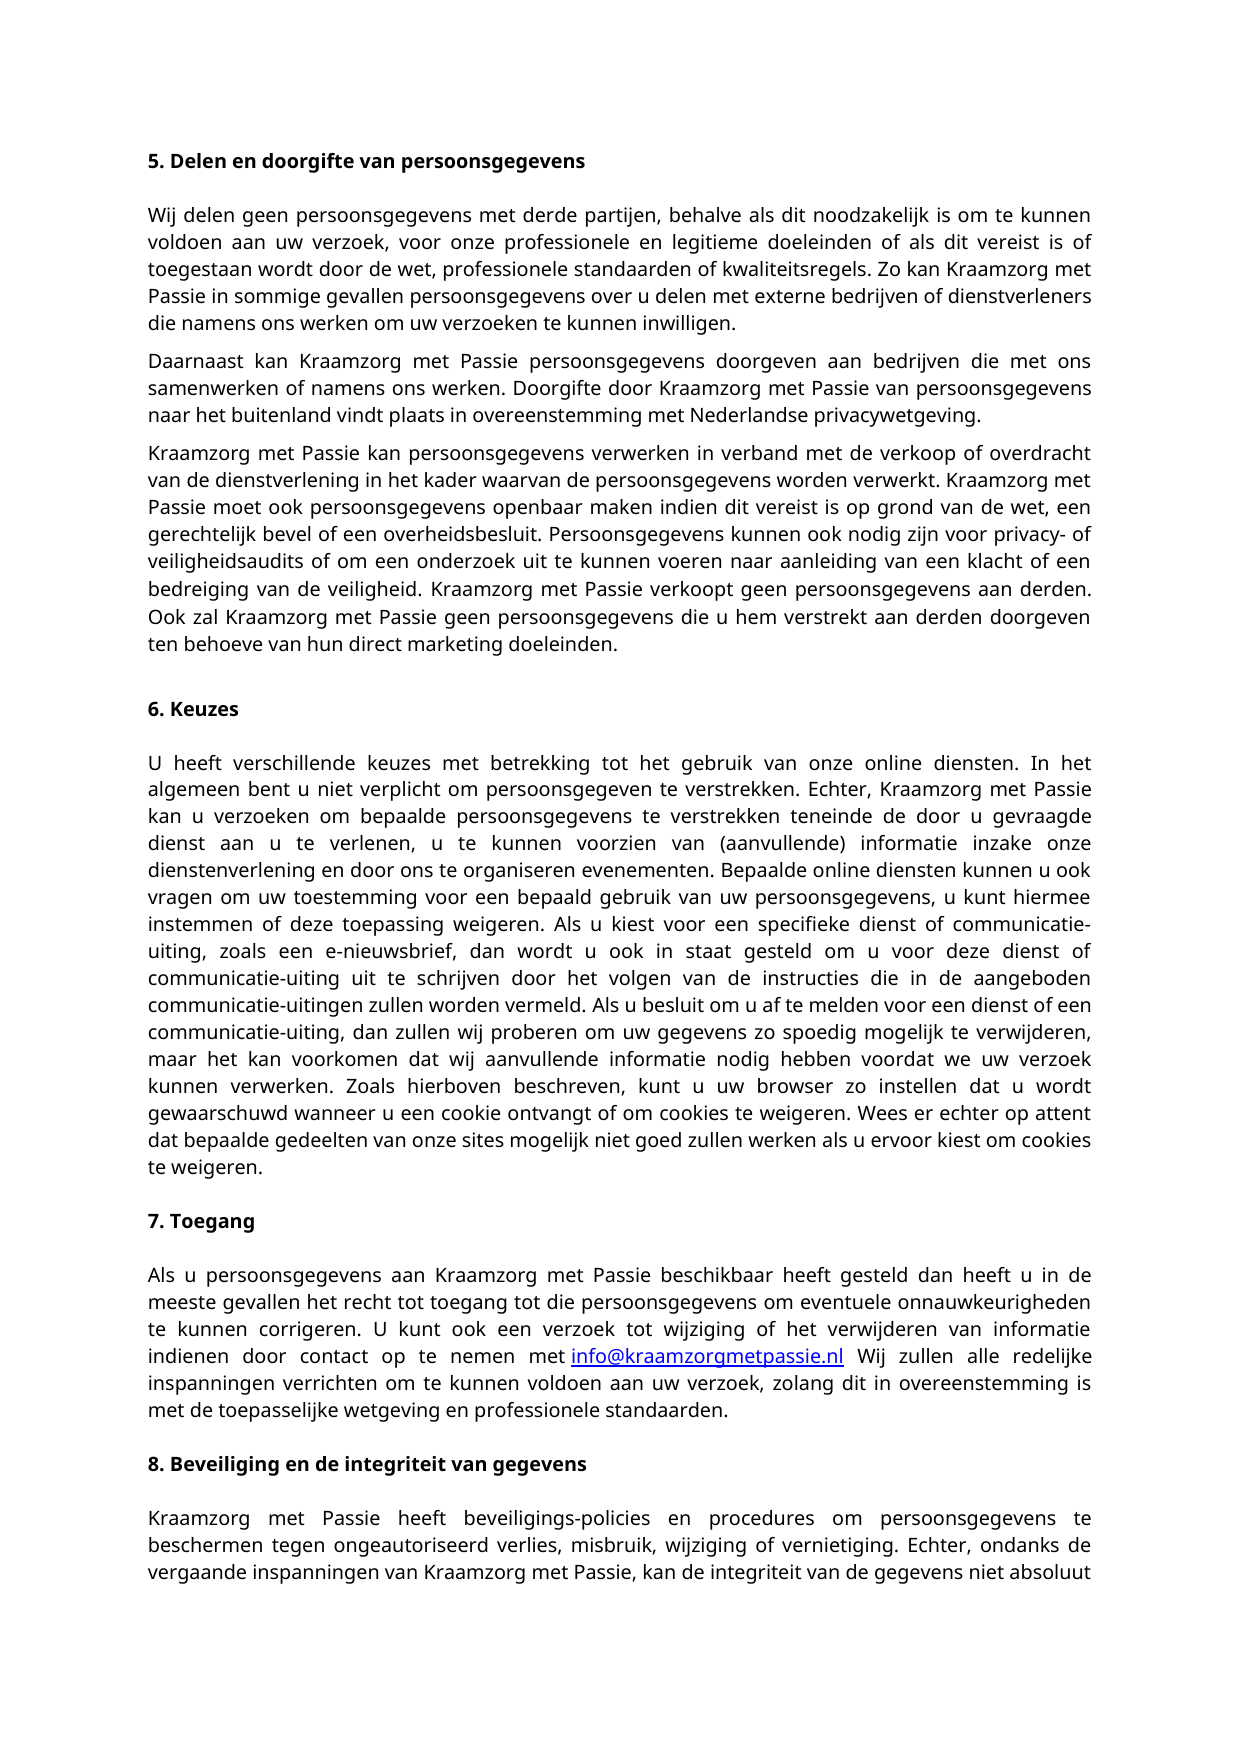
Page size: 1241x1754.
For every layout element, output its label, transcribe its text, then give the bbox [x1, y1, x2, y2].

text Kraamzorg met Passie kan persoonsgegevens verwerken in verband met de verkoop of overdracht van de dienstverlening in het kader waarvan de persoonsgegevens worden verwerkt. Kraamzorg met Passie moet ook persoonsgegevens openbaar maken indien dit vereist is op grond van de wet, een gerechtelijk bevel of een overheidsbesluit. Persoonsgegevens kunnen ook nodig zijn voor privacy- of veiligheidsaudits of om een onderzoek uit te kunnen voeren naar aanleiding van een klacht of een bedreiging van de veiligheid. Kraamzorg met Passie verkoopt geen persoonsgegevens aan derden. Ook zal Kraamzorg met Passie geen persoonsgegevens die u hem verstrekt aan derden doorgeven ten behoeve van hun direct marketing doeleinden. [148, 439, 1093, 657]
text 8. Beveiliging en de integriteit van gegevens [148, 1450, 1093, 1477]
text 5. Delen en doorgifte van persoonsgegevens [148, 148, 1093, 174]
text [148, 1477, 1093, 1585]
text Als u persoonsgegevens aan Kraamzorg met Passie beschikbaar heeft gesteld dan heeft u in de meeste gevallen het recht tot toegang tot die persoonsgegevens om eventuele onnauwkeurigheden te kunnen corrigeren. U kunt ook een verzoek tot wijziging of het verwijderen van informatie indienen door contact op te nemen met info@kraamzorgmetpassie.nl Wij zullen alle redelijke inspanningen verrichten om te kunnen voldoen aan uw verzoek, zolang dit in overeenstemming is met de toepasselijke wetgeving en professionele standaarden. [148, 1234, 1093, 1423]
text Wij delen geen persoonsgegevens met derde partijen, behalve als dit noodzakelijk is om te kunnen voldoen aan uw verzoek, voor onze professionele en legitieme doeleinden of als dit vereist is of toegestaan wordt door de wet, professionele standaarden of kwaliteitsregels. Zo kan Kraamzorg met Passie in sommige gevallen persoonsgegevens over u delen met externe bedrijven of dienstverleners die namens ons werken om uw verzoeken te kunnen inwilligen. [148, 174, 1093, 336]
text 7. Toegang [148, 1207, 1093, 1234]
text Daarnaast kan Kraamzorg met Passie persoonsgegevens doorgeven aan bedrijven die met ons samenwerken of namens ons werken. Doorgifte door Kraamzorg met Passie van persoonsgegevens naar het buitenland vindt plaats in overeenstemming met Nederlandse privacywetgeving. [148, 347, 1093, 428]
text U heeft verschillende keuzes met betrekking tot het gebruik van onze online diensten. In het algemeen bent u niet verplicht om persoonsgegeven te verstrekken. Echter, Kraamzorg met Passie kan u verzoeken om bepaalde persoonsgegevens te verstrekken teneinde de door u gevraagde dienst aan u te verlenen, u te kunnen voorzien van (aanvullende) informatie inzake onze dienstenverlening en door ons te organiseren evenementen. Bepaalde online diensten kunnen u ook vragen om uw toestemming voor een bepaald gebruik van uw persoonsgegevens, u kunt hiermee instemmen of deze toepassing weigeren. Als u kiest voor een specifieke dienst of communicatie-uiting, zoals een e-nieuwsbrief, dan wordt u ook in staat gesteld om u voor deze dienst of communicatie-uiting uit te schrijven door het volgen van de instructies die in de aangeboden communicatie-uitingen zullen worden vermeld. Als u besluit om u af te melden voor een dienst of een communicatie-uiting, dan zullen wij proberen om uw gegevens zo spoedig mogelijk te verwijderen, maar het kan voorkomen dat wij aanvullende informatie nodig hebben voordat we uw verzoek kunnen verwerken. Zoals hierboven beschreven, kunt u uw browser zo instellen dat u wordt gewaarschuwd wanneer u een cookie ontvangt of om cookies te weigeren. Wees er echter op attent dat bepaalde gedeelten van onze sites mogelijk niet goed zullen werken als u ervoor kiest om cookies te weigeren. [148, 722, 1093, 1180]
text 6. Keuzes [148, 695, 1093, 722]
